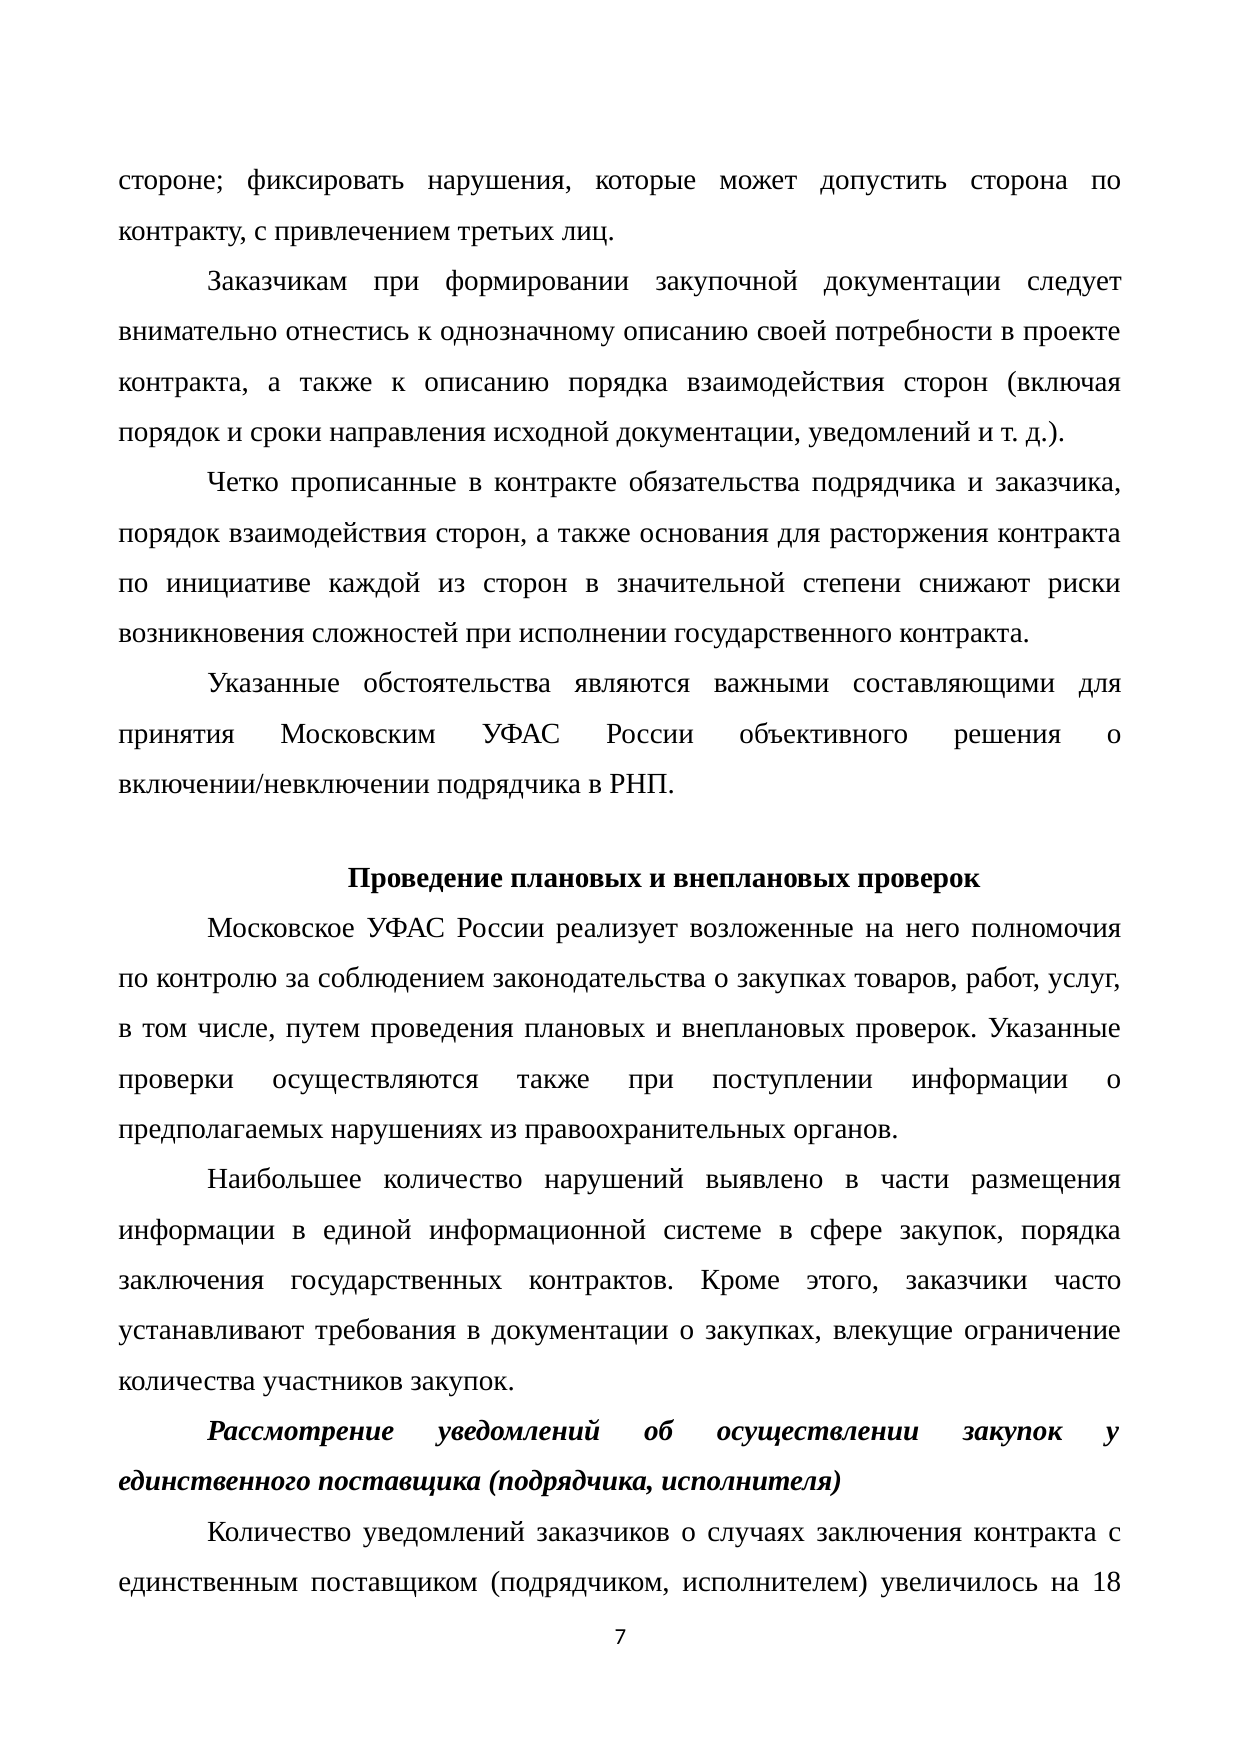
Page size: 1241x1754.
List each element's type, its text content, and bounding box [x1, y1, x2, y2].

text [118, 1514, 1122, 1598]
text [118, 162, 1122, 246]
text Рассмотрение уведомлений об осуществлении закупок у единственного поставщика (подрядчика, исполнителя) [118, 1413, 1122, 1497]
text Указанные обстоятельства являются важными составляющими для принятия Московским УФАС России объективного решения о включении/невключении подрядчика в РНП. [118, 666, 1122, 800]
text Четко прописанные в контракте обязательства подрядчика и заказчика, порядок взаимодействия сторон, а также основания для расторжения контракта по инициативе каждой из сторон в значительной степени снижают риски возникновения сложностей при исполнении государственного контракта. [118, 464, 1122, 649]
text Заказчикам при формировании закупочной документации следует внимательно отнестись к однозначному описанию своей потребности в проекте контракта, а также к описанию порядка взаимодействия сторон (включая порядок и сроки направления исходной документации, уведомлений и т. д.). [118, 263, 1122, 448]
text Московское УФАС России реализует возложенные на него полномочия по контролю за соблюдением законодательства о закупках товаров, работ, услуг, в том числе, путем проведения плановых и внеплановых проверок. Указанные проверки осуществляются также при поступлении информации о предполагаемых нарушениях из правоохранительных органов. [118, 910, 1122, 1145]
text Наибольшее количество нарушений выявлено в части размещения информации в единой информационной системе в сфере закупок, порядка заключения государственных контрактов. Кроме этого, заказчики часто устанавливают требования в документации о закупках, влекущие ограничение количества участников закупок. [118, 1162, 1122, 1396]
text Проведение плановых и внеплановых проверок [118, 860, 1121, 893]
